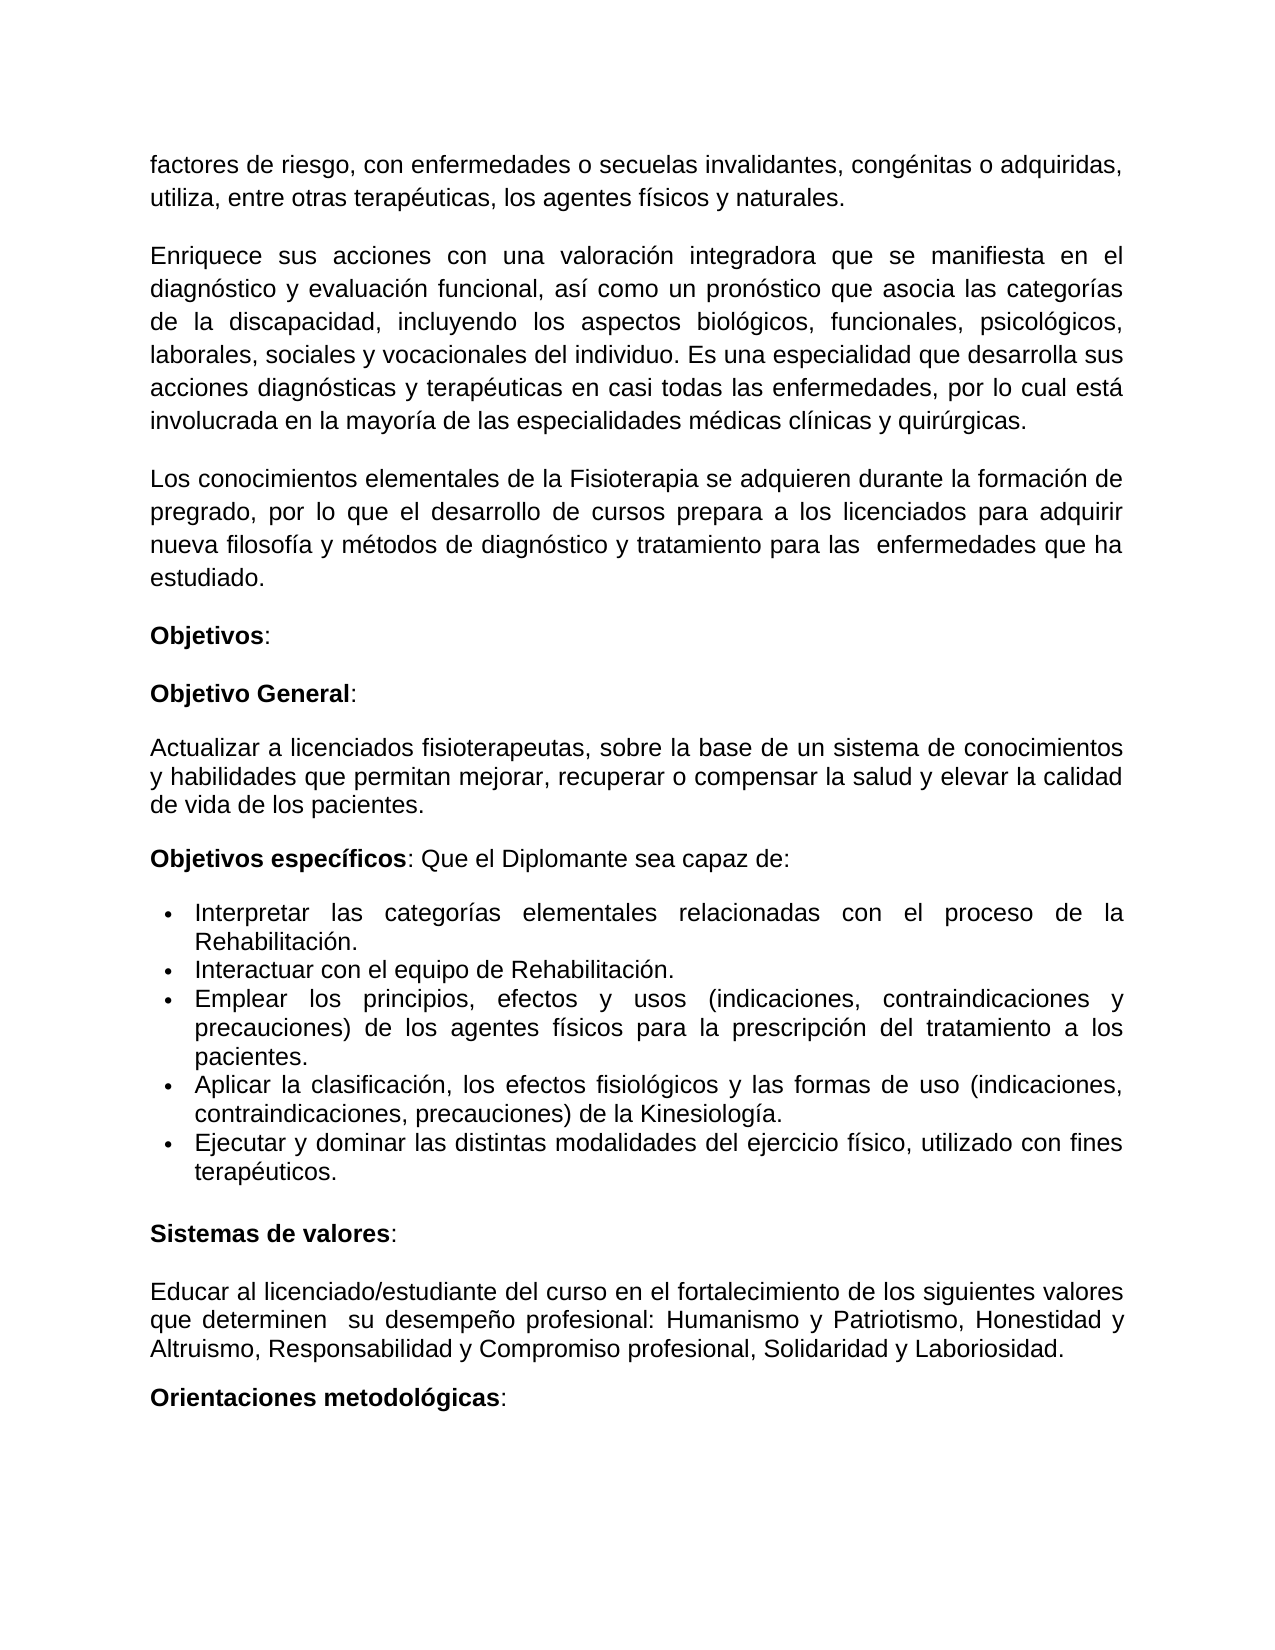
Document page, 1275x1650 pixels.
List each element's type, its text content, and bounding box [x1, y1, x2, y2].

text Sistemas de valores: [150, 1218, 1125, 1247]
text Objetivo General: [150, 679, 1125, 708]
list Interpretar las categorías elementales relacionadas con el proceso de la Rehabilitación. [165, 898, 1125, 956]
list Interactuar con el equipo de Rehabilitación. [165, 956, 1125, 984]
text Actualizar a licenciados fisioterapeutas, sobre la base de un sistema de conocimientos y habilidades que permitan mejorar, recuperar o compensar la salud y elevar la calidad de vida de los pacientes. [150, 733, 1125, 819]
text Objetivos: [150, 621, 1125, 650]
text Objetivos específicos: Que el Diplomante sea capaz de: [150, 844, 1125, 873]
text Enriquece sus acciones con una valoración integradora que se manifiesta en el diagnóstico y evaluación funcional, así como un pronóstico que asocia las categorías de la discapacidad, incluyendo los aspectos biológicos, funcionales, psicológicos, laborales, sociales y vocacionales del individuo. Es una especialidad que desarrolla sus acciones diagnósticas y terapéuticas en casi todas las enfermedades, por lo cual está involucrada en la mayoría de las especialidades médicas clínicas y quirúrgicas. [150, 241, 1125, 435]
text Orientaciones metodológicas: [150, 1383, 1125, 1412]
list Aplicar la clasificación, los efectos fisiológicos y las formas de uso (indicaciones, contraindicaciones, precauciones) de la Kinesiología. [165, 1071, 1125, 1128]
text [150, 150, 1125, 212]
list Emplear los principios, efectos y usos (indicaciones, contraindicaciones y precauciones) de los agentes físicos para la prescripción del tratamiento a los pacientes. [165, 984, 1125, 1071]
list Ejecutar y dominar las distintas modalidades del ejercicio físico, utilizado con fines terapéuticos. [165, 1128, 1125, 1186]
text Los conocimientos elementales de la Fisioterapia se adquieren durante la formación de pregrado, por lo que el desarrollo de cursos prepara a los licenciados para adquirir nueva filosofía y métodos de diagnóstico y tratamiento para las enfermedades que ha estudiado. [150, 464, 1125, 592]
text Educar al licenciado/estudiante del curso en el fortalecimiento de los siguientes valores que determinen su desempeño profesional: Humanismo y Patriotismo, Honestidad y Altruismo, Responsabilidad y Compromiso profesional, Solidaridad y Laboriosidad. [150, 1276, 1125, 1363]
